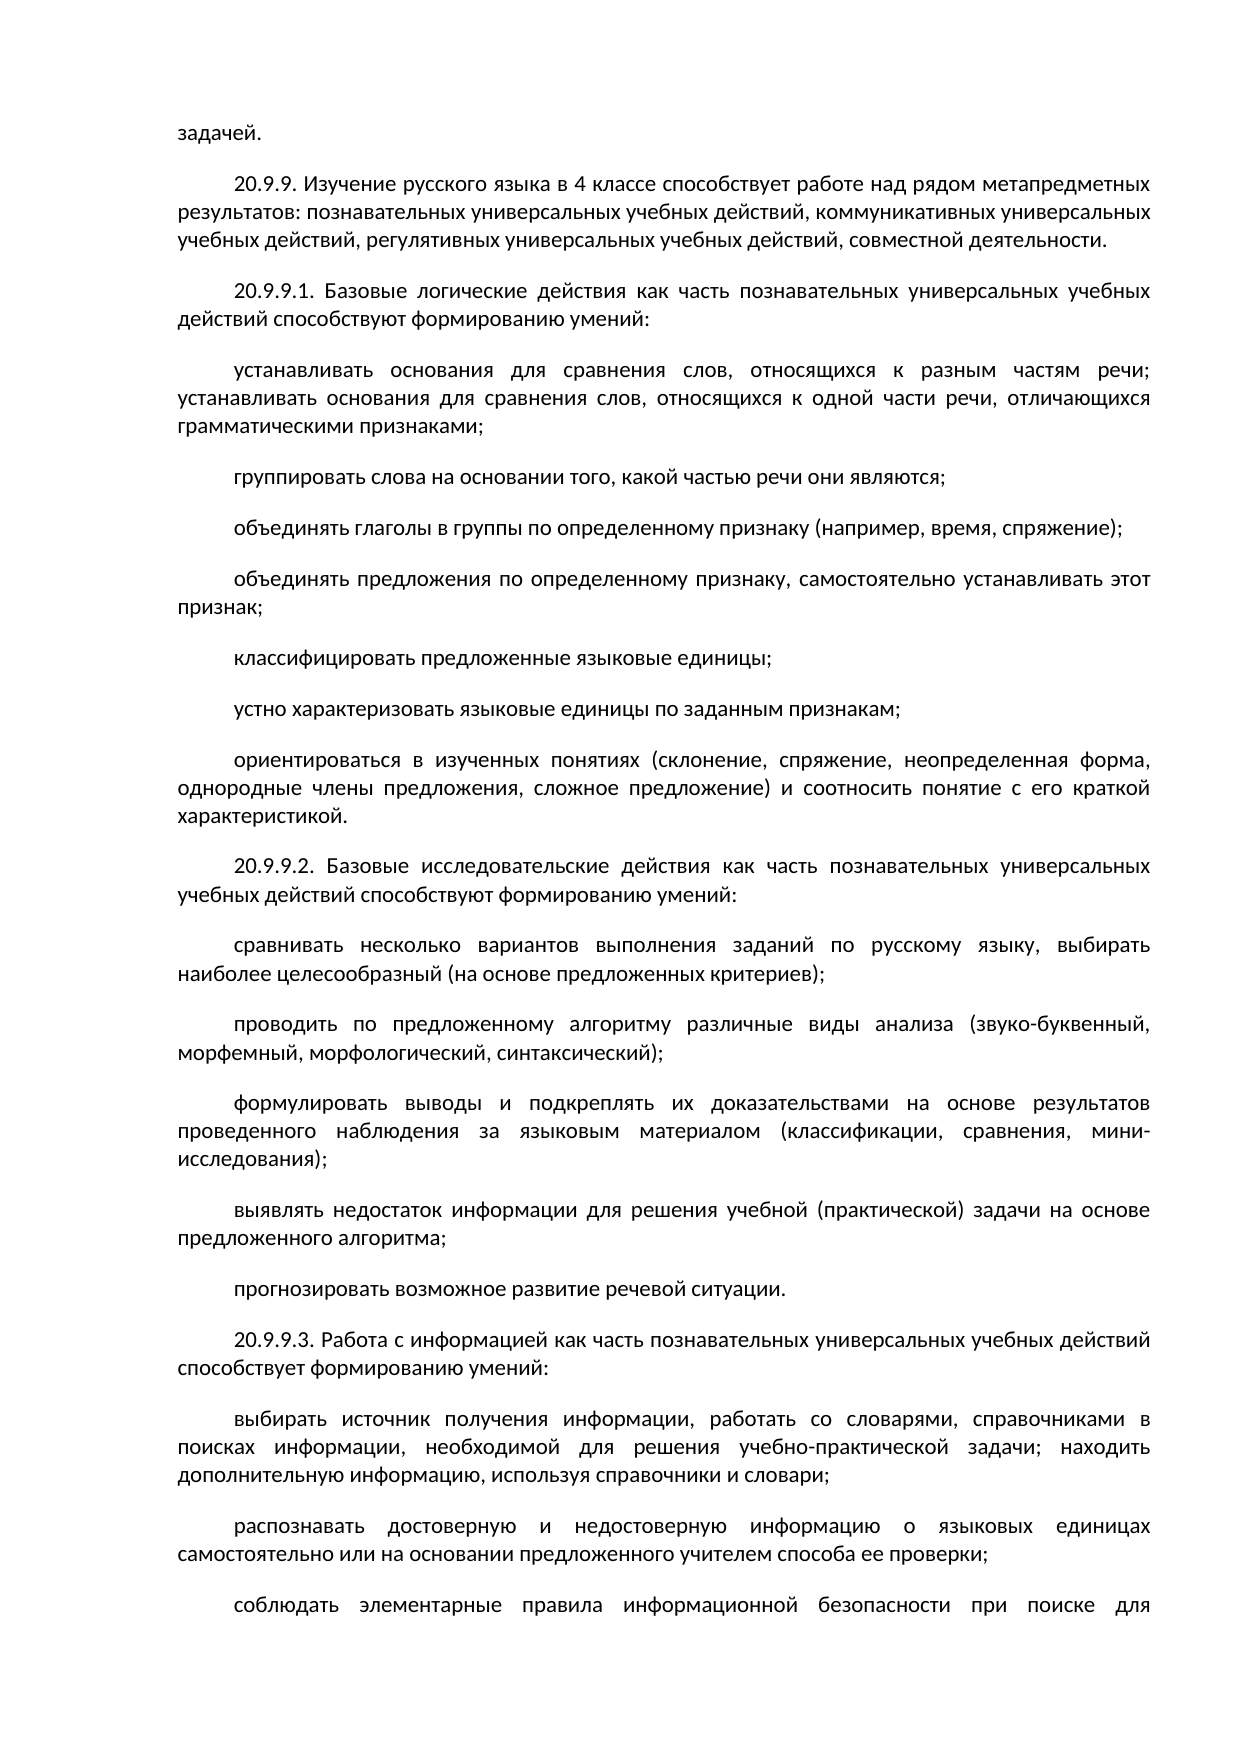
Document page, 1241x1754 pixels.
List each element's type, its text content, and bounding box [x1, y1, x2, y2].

text 20.9.9. Изучение русского языка в 4 классе способствует работе над рядом метапредметных результатов: познавательных универсальных учебных действий, коммуникативных универсальных учебных действий, регулятивных универсальных учебных действий, совместной деятельности. [177, 169, 1152, 253]
text 20.9.9.3. Работа с информацией как часть познавательных универсальных учебных действий способствует формированию умений: [177, 1325, 1152, 1381]
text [177, 118, 1152, 146]
text устанавливать основания для сравнения слов, относящихся к разным частям речи; устанавливать основания для сравнения слов, относящихся к одной части речи, отличающихся грамматическими признаками; [177, 355, 1152, 439]
text 20.9.9.1. Базовые логические действия как часть познавательных универсальных учебных действий способствуют формированию умений: [177, 276, 1152, 332]
text классифицировать предложенные языковые единицы; [177, 643, 1152, 671]
text устно характеризовать языковые единицы по заданным признакам; [177, 694, 1152, 722]
text ориентироваться в изученных понятиях (склонение, спряжение, неопределенная форма, однородные члены предложения, сложное предложение) и соотносить понятие с его краткой характеристикой. [177, 745, 1152, 829]
text сравнивать несколько вариантов выполнения заданий по русскому языку, выбирать наиболее целесообразный (на основе предложенных критериев); [177, 931, 1152, 987]
text формулировать выводы и подкреплять их доказательствами на основе результатов проведенного наблюдения за языковым материалом (классификации, сравнения, мини-исследования); [177, 1088, 1152, 1173]
text группировать слова на основании того, какой частью речи они являются; [177, 462, 1152, 490]
text прогнозировать возможное развитие речевой ситуации. [177, 1274, 1152, 1302]
text объединять предложения по определенному признаку, самостоятельно устанавливать этот признак; [177, 564, 1152, 620]
text распознавать достоверную и недостоверную информацию о языковых единицах самостоятельно или на основании предложенного учителем способа ее проверки; [177, 1511, 1152, 1567]
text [177, 1590, 1152, 1618]
text проводить по предложенному алгоритму различные виды анализа (звуко-буквенный, морфемный, морфологический, синтаксический); [177, 1009, 1152, 1066]
text 20.9.9.2. Базовые исследовательские действия как часть познавательных универсальных учебных действий способствуют формированию умений: [177, 852, 1152, 908]
text выбирать источник получения информации, работать со словарями, справочниками в поисках информации, необходимой для решения учебно-практической задачи; находить дополнительную информацию, используя справочники и словари; [177, 1404, 1152, 1488]
text объединять глаголы в группы по определенному признаку (например, время, спряжение); [177, 513, 1152, 541]
text выявлять недостаток информации для решения учебной (практической) задачи на основе предложенного алгоритма; [177, 1196, 1152, 1252]
